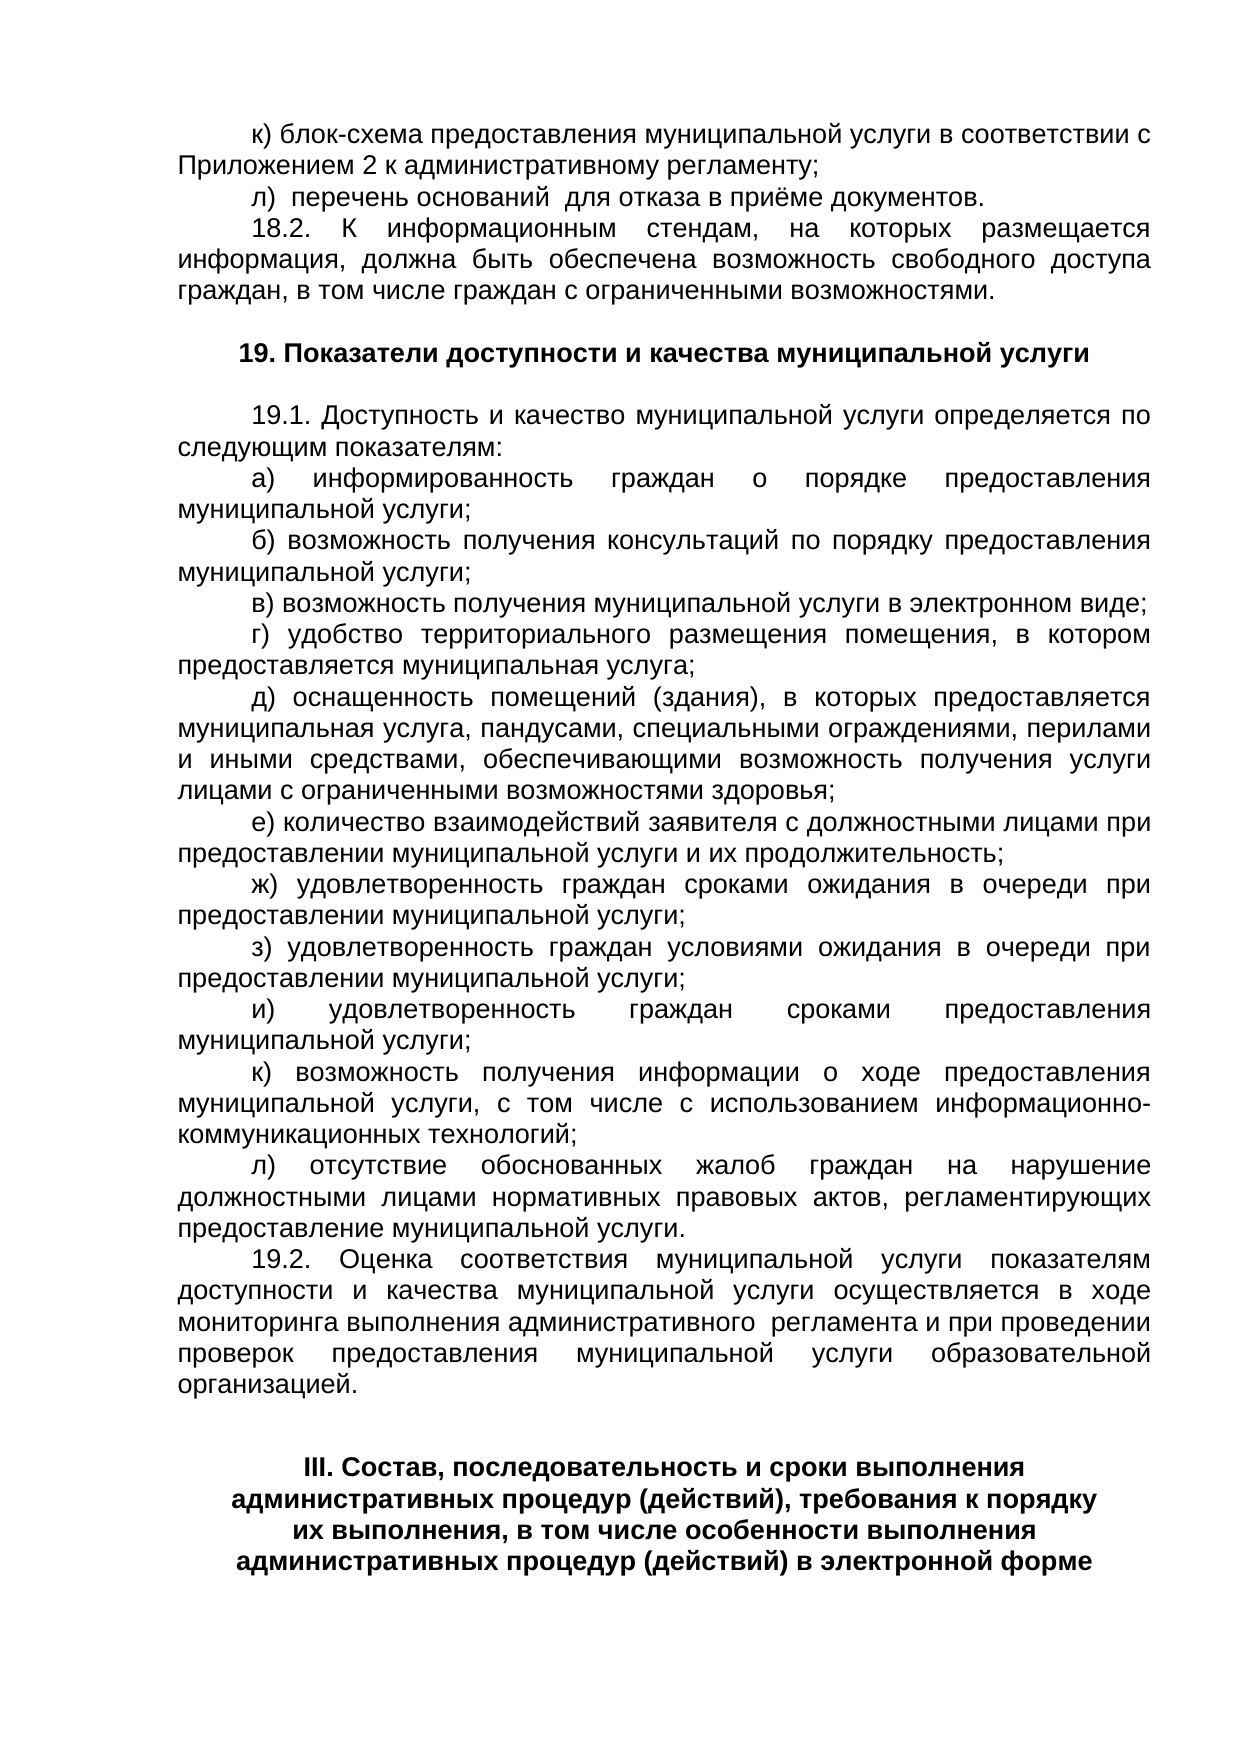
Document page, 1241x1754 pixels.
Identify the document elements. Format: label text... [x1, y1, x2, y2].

text л) отсутствие обоснованных жалоб граждан на нарушение должностными лицами нормативных правовых актов, регламентирующих предоставление муниципальной услуги. [177, 1149, 1152, 1243]
text их выполнения, в том числе особенности выполнения [177, 1514, 1152, 1545]
text а) информированность граждан о порядке предоставления муниципальной услуги; [177, 462, 1152, 524]
text 19.1. Доступность и качество муниципальной услуги определяется по следующим показателям: [177, 399, 1152, 462]
text з) удовлетворенность граждан условиями ожидания в очереди при предоставлении муниципальной услуги; [177, 931, 1152, 993]
text и) удовлетворенность граждан сроками предоставления муниципальной услуги; [177, 993, 1152, 1056]
text к) блок-схема предоставления муниципальной услуги в соответствии с Приложением 2 к административному регламенту; [177, 118, 1152, 181]
text л) перечень оснований для отказа в приёме документов. [177, 181, 1152, 212]
text административных процедур (действий) в электронной форме [177, 1545, 1152, 1576]
text 19. Показатели доступности и качества муниципальной услуги [177, 337, 1152, 368]
text в) возможность получения муниципальной услуги в электронном виде; [177, 587, 1152, 618]
text д) оснащенность помещений (здания), в которых предоставляется муниципальная услуга, пандусами, специальными ограждениями, перилами и иными средствами, обеспечивающими возможность получения услуги лицами с ограниченными возможностями здоровья; [177, 681, 1152, 806]
text 19.2. Оценка соответствия муниципальной услуги показателям доступности и качества муниципальной услуги осуществляется в ходе мониторинга выполнения административного регламента и при проведении проверок предоставления муниципальной услуги образовательной организацией. [177, 1243, 1152, 1399]
text III. Состав, последовательность и сроки выполнения [177, 1451, 1152, 1483]
text 18.2. К информационным стендам, на которых размещается информация, должна быть обеспечена возможность свободного доступа граждан, в том числе граждан с ограниченными возможностями. [177, 212, 1152, 306]
text ж) удовлетворенность граждан сроками ожидания в очереди при предоставлении муниципальной услуги; [177, 868, 1152, 931]
text б) возможность получения консультаций по порядку предоставления муниципальной услуги; [177, 524, 1152, 587]
text г) удобство территориального размещения помещения, в котором предоставляется муниципальная услуга; [177, 618, 1152, 681]
text административных процедур (действий), требования к порядку [177, 1483, 1152, 1514]
text е) количество взаимодействий заявителя с должностными лицами при предоставлении муниципальной услуги и их продолжительность; [177, 806, 1152, 868]
text к) возможность получения информации о ходе предоставления муниципальной услуги, с том числе с использованием информационно-коммуникационных технологий; [177, 1056, 1152, 1149]
